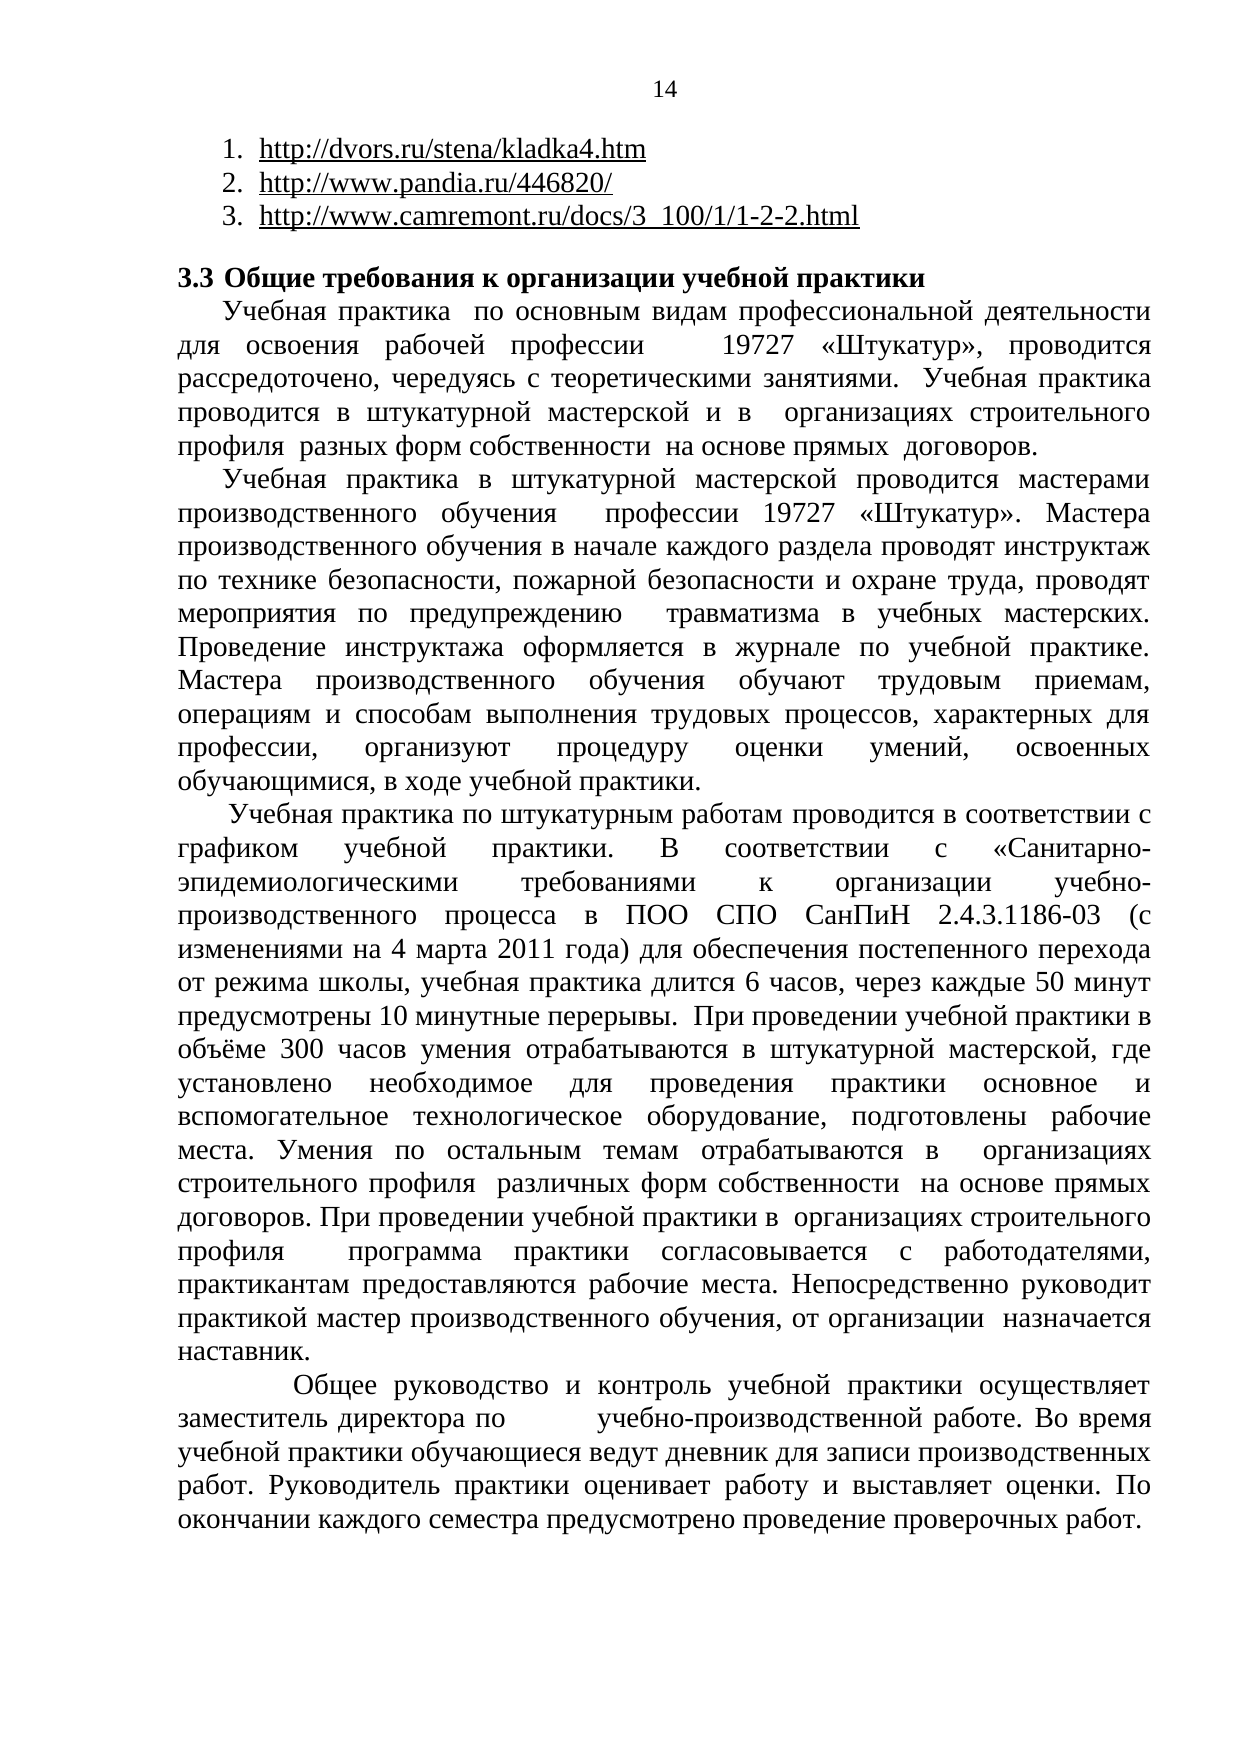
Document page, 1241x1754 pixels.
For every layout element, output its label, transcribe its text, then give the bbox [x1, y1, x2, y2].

text Учебная практика по штукатурным работам проводится в соответствии с графиком учебной практики. В соответствии с «Санитарно-эпидемиологическими требованиями к организации учебно-производственного процесса в ПОО СПО СанПиН 2.4.3.1186-03 (с изменениями на 4 марта 2011 года) для обеспечения постепенного перехода от режима школы, учебная практика длится 6 часов, через каждые 50 минут предусмотрены 10 минутные перерывы. При проведении учебной практики в объёме 300 часов умения отрабатываются в штукатурной мастерской, где установлено необходимое для проведения практики основное и вспомогательное технологическое оборудование, подготовлены рабочие места. Умения по остальным темам отрабатываются в организациях строительного профиля различных форм собственности на основе прямых договоров. При проведении учебной практики в организациях строительного профиля программа практики согласовывается с работодателями, практикантам предоставляются рабочие места. Непосредственно руководит практикой мастер производственного обучения, от организации назначается наставник. [177, 797, 1152, 1367]
text Учебная практика в штукатурной мастерской проводится мастерами производственного обучения профессии 19727 «Штукатур». Мастера производственного обучения в начале каждого раздела проводят инструктаж по технике безопасности, пожарной безопасности и охране труда, проводят мероприятия по предупреждению травматизма в учебных мастерских. Проведение инструктажа оформляется в журнале по учебной практике. Мастера производственного обучения обучают трудовым приемам, операциям и способам выполнения трудовых процессов, характерных для профессии, организуют процедуру оценки умений, освоенных обучающимися, в ходе учебной практики. [177, 461, 1151, 797]
list Общие требования к организации учебной практики [177, 260, 1152, 293]
list http://www.camremont.ru/docs/3_100/1/1-2-2.html [222, 198, 1152, 232]
text Учебная практика по основным видам профессиональной деятельности для освоения рабочей профессии 19727 «Штукатур», проводится рассредоточено, чередуясь с теоретическими занятиями. Учебная практика проводится в штукатурной мастерской и в организациях строительного профиля разных форм собственности на основе прямых договоров. [177, 293, 1152, 461]
list http://www.pandia.ru/446820/ [222, 165, 1152, 198]
text Общее руководство и контроль учебной практики осуществляет заместитель директора по учебно-производственной работе. Во время учебной практики обучающиеся ведут дневник для записи производственных работ. Руководитель практики оценивает работу и выставляет оценки. По окончании каждого семестра предусмотрено проведение проверочных работ. [177, 1367, 1152, 1534]
list http://dvors.ru/stena/kladka4.htm [222, 131, 1152, 165]
